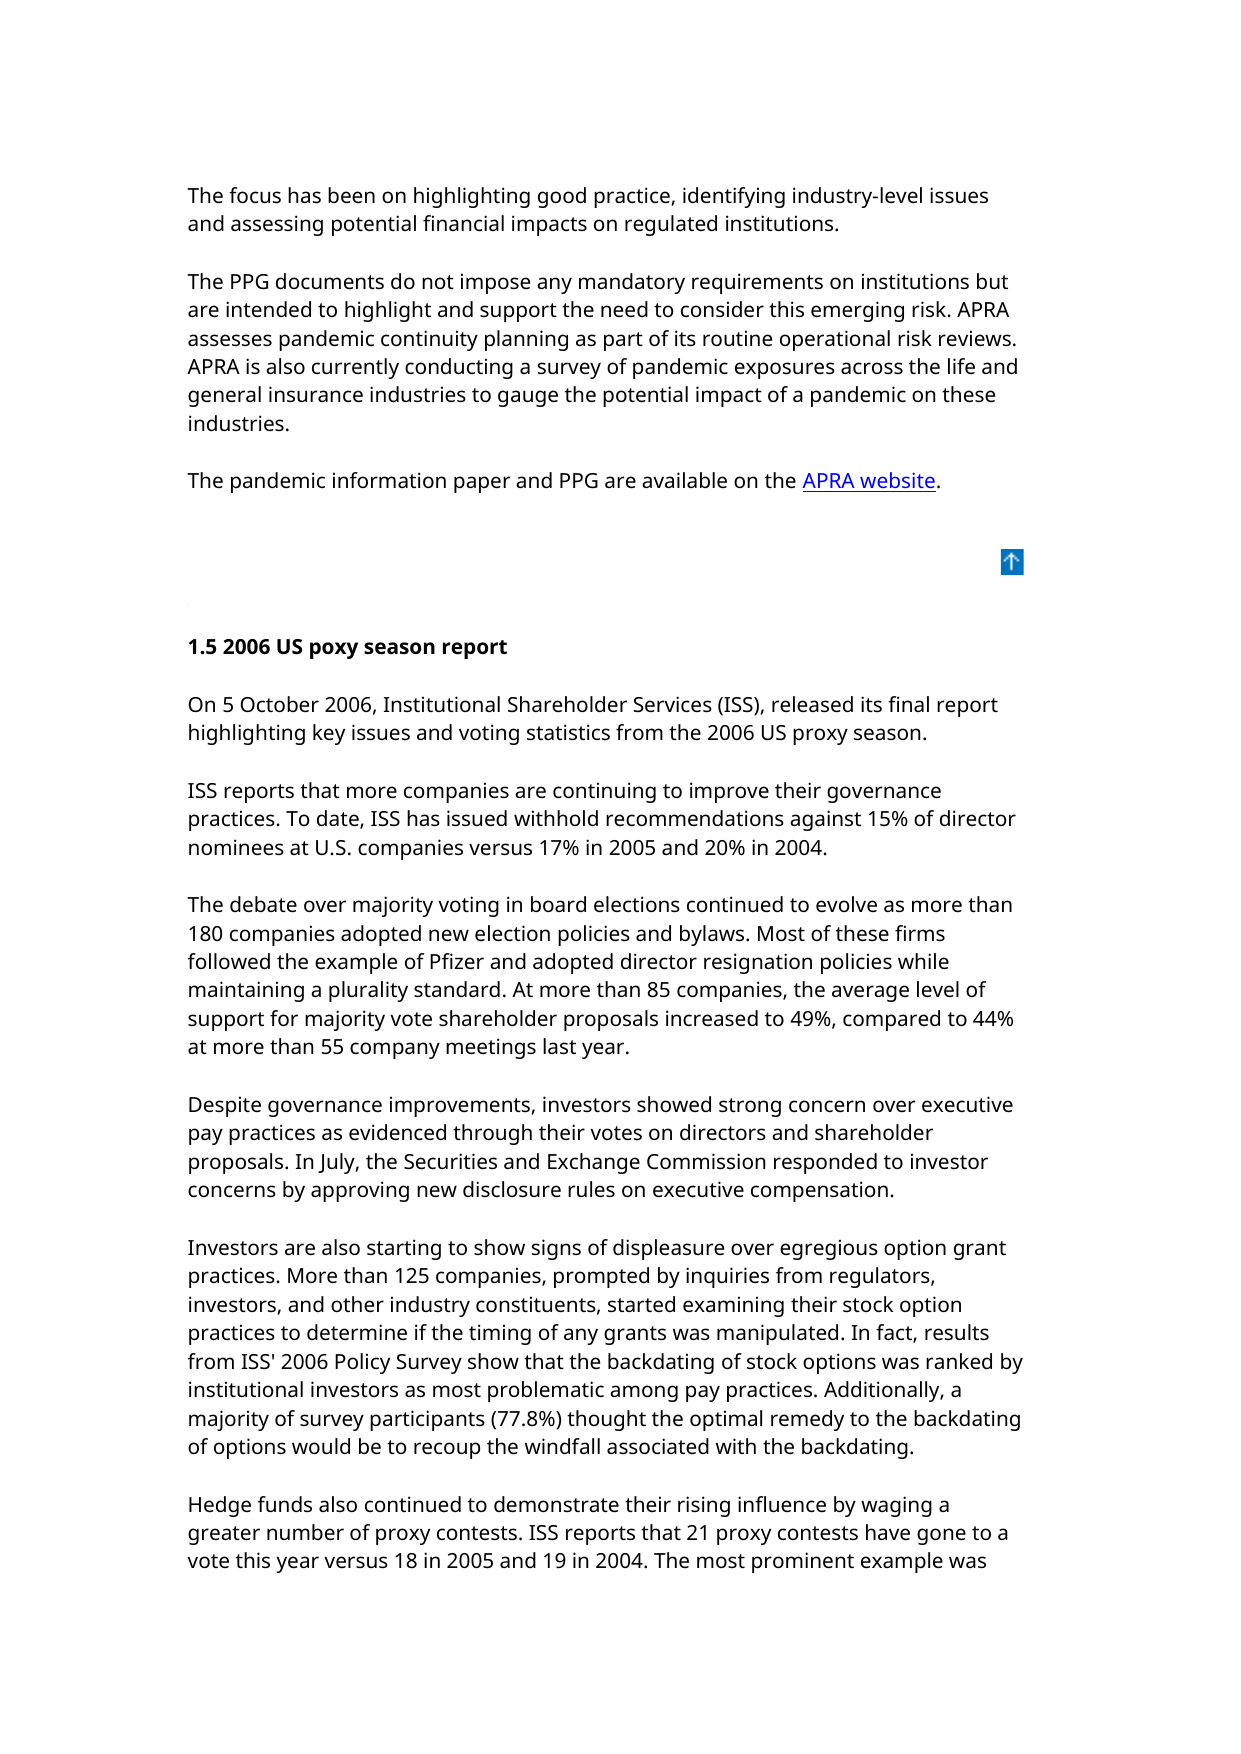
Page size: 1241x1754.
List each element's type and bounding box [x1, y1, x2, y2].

picture [1000, 549, 1024, 575]
table_cell [186, 150, 1025, 1577]
